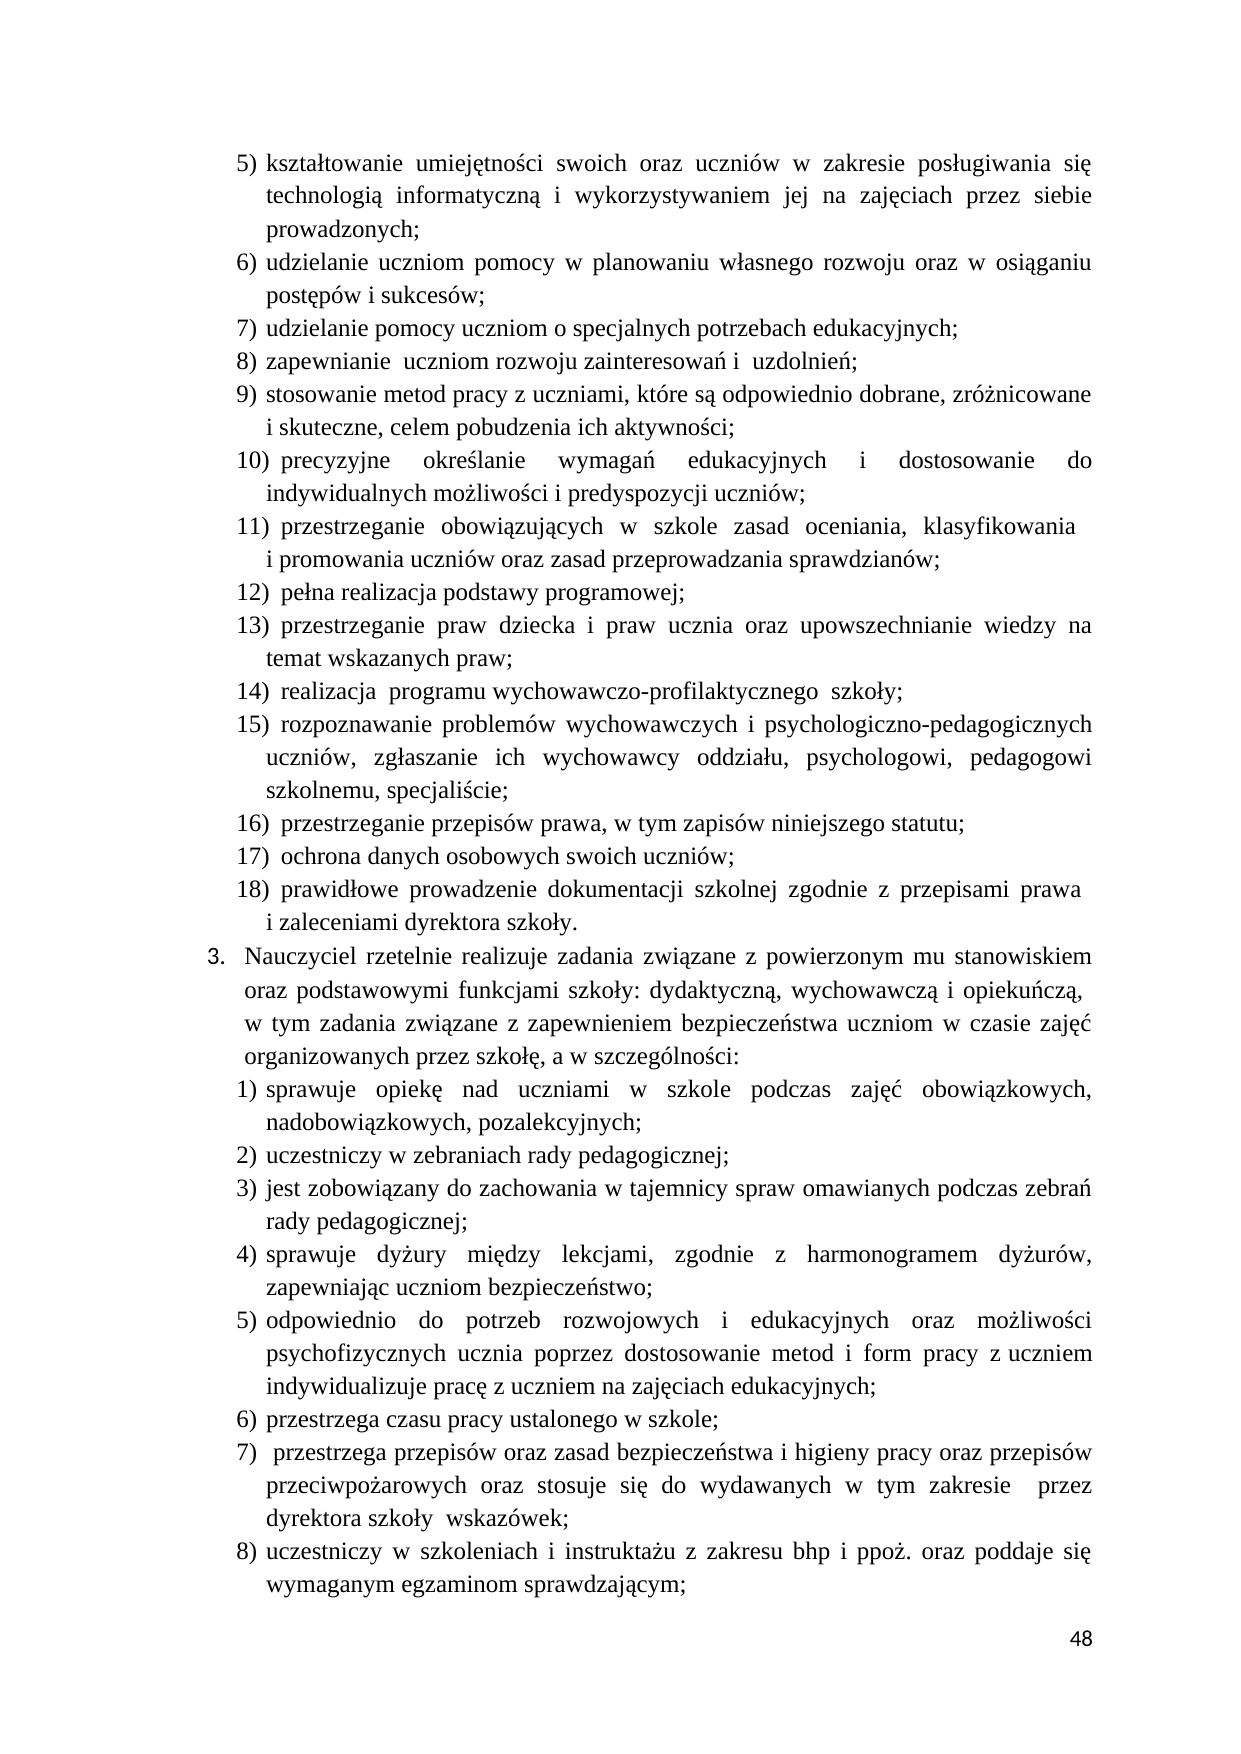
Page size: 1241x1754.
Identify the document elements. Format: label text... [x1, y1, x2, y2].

list ochrona danych osobowych swoich uczniów; [236, 841, 1093, 870]
list kształtowanie umiejętności swoich oraz uczniów w zakresie posługiwania się technologią informatyczną i wykorzystywaniem jej na zajęciach przez siebie prowadzonych; [236, 148, 1093, 242]
list przestrzeganie obowiązujących w szkole zasad oceniania, klasyfikowania i promowania uczniów oraz zasad przeprowadzania sprawdzianów; [236, 511, 1093, 573]
list realizacja programu wychowawczo-profilaktycznego szkoły; [236, 676, 1093, 705]
list jest zobowiązany do zachowania w tajemnicy spraw omawianych podczas zebrań rady pedagogicznej; [236, 1173, 1093, 1235]
list udzielanie pomocy uczniom o specjalnych potrzebach edukacyjnych; [236, 313, 1093, 341]
list uczestniczy w zebraniach rady pedagogicznej; [236, 1140, 1093, 1169]
list przestrzega czasu pracy ustalonego w szkole; [236, 1404, 1093, 1433]
list precyzyjne określanie wymagań edukacyjnych i dostosowanie do indywidualnych możliwości i predyspozycji uczniów; [236, 445, 1093, 507]
list stosowanie metod pracy z uczniami, które są odpowiednio dobrane, zróżnicowane i skuteczne, celem pobudzenia ich aktywności; [236, 379, 1093, 441]
list przestrzeganie przepisów prawa, w tym zapisów niniejszego statutu; [236, 808, 1093, 837]
list odpowiednio do potrzeb rozwojowych i edukacyjnych oraz możliwości psychofizycznych ucznia poprzez dostosowanie metod i form pracy z uczniem indywidualizuje pracę z uczniem na zajęciach edukacyjnych; [236, 1305, 1093, 1400]
list Nauczyciel rzetelnie realizuje zadania związane z powierzonym mu stanowiskiem oraz podstawowymi funkcjami szkoły: dydaktyczną, wychowawczą i opiekuńczą, w tym zadania związane z zapewnieniem bezpieczeństwa uczniom w czasie zajęć organizowanych przez szkołę, a w szczególności: [207, 940, 1093, 1070]
list przestrzeganie praw dziecka i praw ucznia oraz upowszechnianie wiedzy na temat wskazanych praw; [236, 610, 1093, 672]
list udzielanie uczniom pomocy w planowaniu własnego rozwoju oraz w osiąganiu postępów i sukcesów; [236, 247, 1093, 308]
list sprawuje opiekę nad uczniami w szkole podczas zajęć obowiązkowych, nadobowiązkowych, pozalekcyjnych; [236, 1074, 1093, 1136]
list prawidłowe prowadzenie dokumentacji szkolnej zgodnie z przepisami prawa i zaleceniami dyrektora szkoły. [236, 874, 1093, 936]
list przestrzega przepisów oraz zasad bezpieczeństwa i higieny pracy oraz przepisów przeciwpożarowych oraz stosuje się do wydawanych w tym zakresie przez dyrektora szkoły wskazówek; [236, 1437, 1093, 1532]
list rozpoznawanie problemów wychowawczych i psychologiczno-pedagogicznych uczniów, zgłaszanie ich wychowawcy oddziału, psychologowi, pedagogowi szkolnemu, specjaliście; [236, 709, 1093, 804]
list uczestniczy w szkoleniach i instruktażu z zakresu bhp i ppoż. oraz poddaje się wymaganym egzaminom sprawdzającym; [236, 1536, 1093, 1598]
list pełna realizacja podstawy programowej; [236, 577, 1093, 606]
list sprawuje dyżury między lekcjami, zgodnie z harmonogramem dyżurów, zapewniając uczniom bezpieczeństwo; [236, 1239, 1093, 1301]
list zapewnianie uczniom rozwoju zainteresowań i uzdolnień; [236, 346, 1093, 374]
